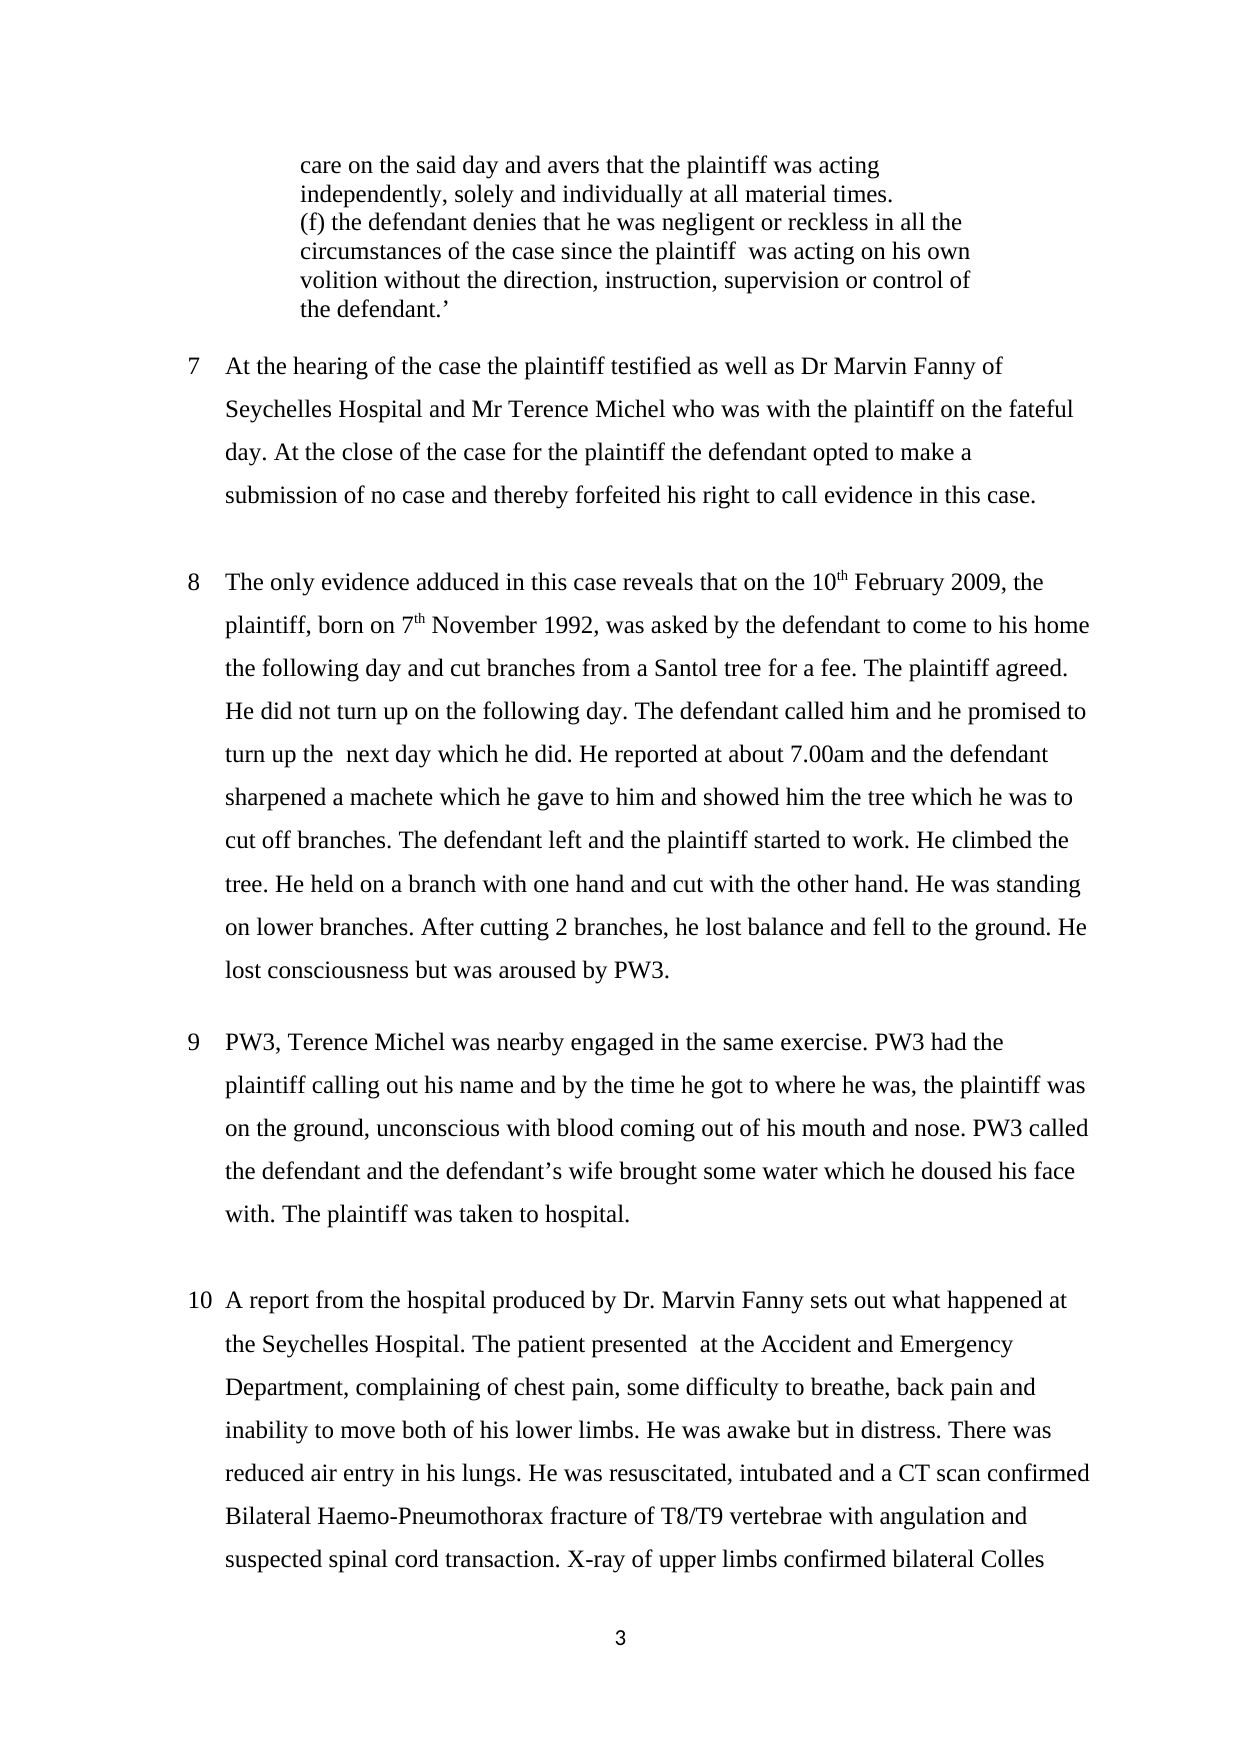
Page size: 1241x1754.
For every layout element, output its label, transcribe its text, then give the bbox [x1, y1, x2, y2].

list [187, 1286, 1090, 1573]
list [300, 150, 975, 322]
list PW3, Terence Michel was nearby engaged in the same exercise. PW3 had the plaintiff calling out his name and by the time he got to where he was, the plaintiff was on the ground, unconscious with blood coming out of his mouth and nose. PW3 called the defendant and the defendant’s wife brought some water which he doused his face with. The plaintiff was taken to hospital. [187, 1027, 1090, 1228]
list The only evidence adduced in this case reveals that on the 10th February 2009, the plaintiff, born on 7th November 1992, was asked by the defendant to come to his home the following day and cut branches from a Santol tree for a fee. The plaintiff agreed. He did not turn up on the following day. The defendant called him and he promised to turn up the next day which he did. He reported at about 7.00am and the defendant sharpened a machete which he gave to him and showed him the tree which he was to cut off branches. The defendant left and the plaintiff started to work. He climbed the tree. He held on a branch with one hand and cut with the other hand. He was standing on lower branches. After cutting 2 branches, he lost balance and fell to the ground. He lost consciousness but was aroused by PW3. [187, 567, 1090, 984]
list At the hearing of the case the plaintiff testified as well as Dr Marvin Fanny of Seychelles Hospital and Mr Terence Michel who was with the plaintiff on the fateful day. At the close of the case for the plaintiff the defendant opted to make a submission of no case and thereby forfeited his right to call evidence in this case. [187, 351, 1090, 509]
